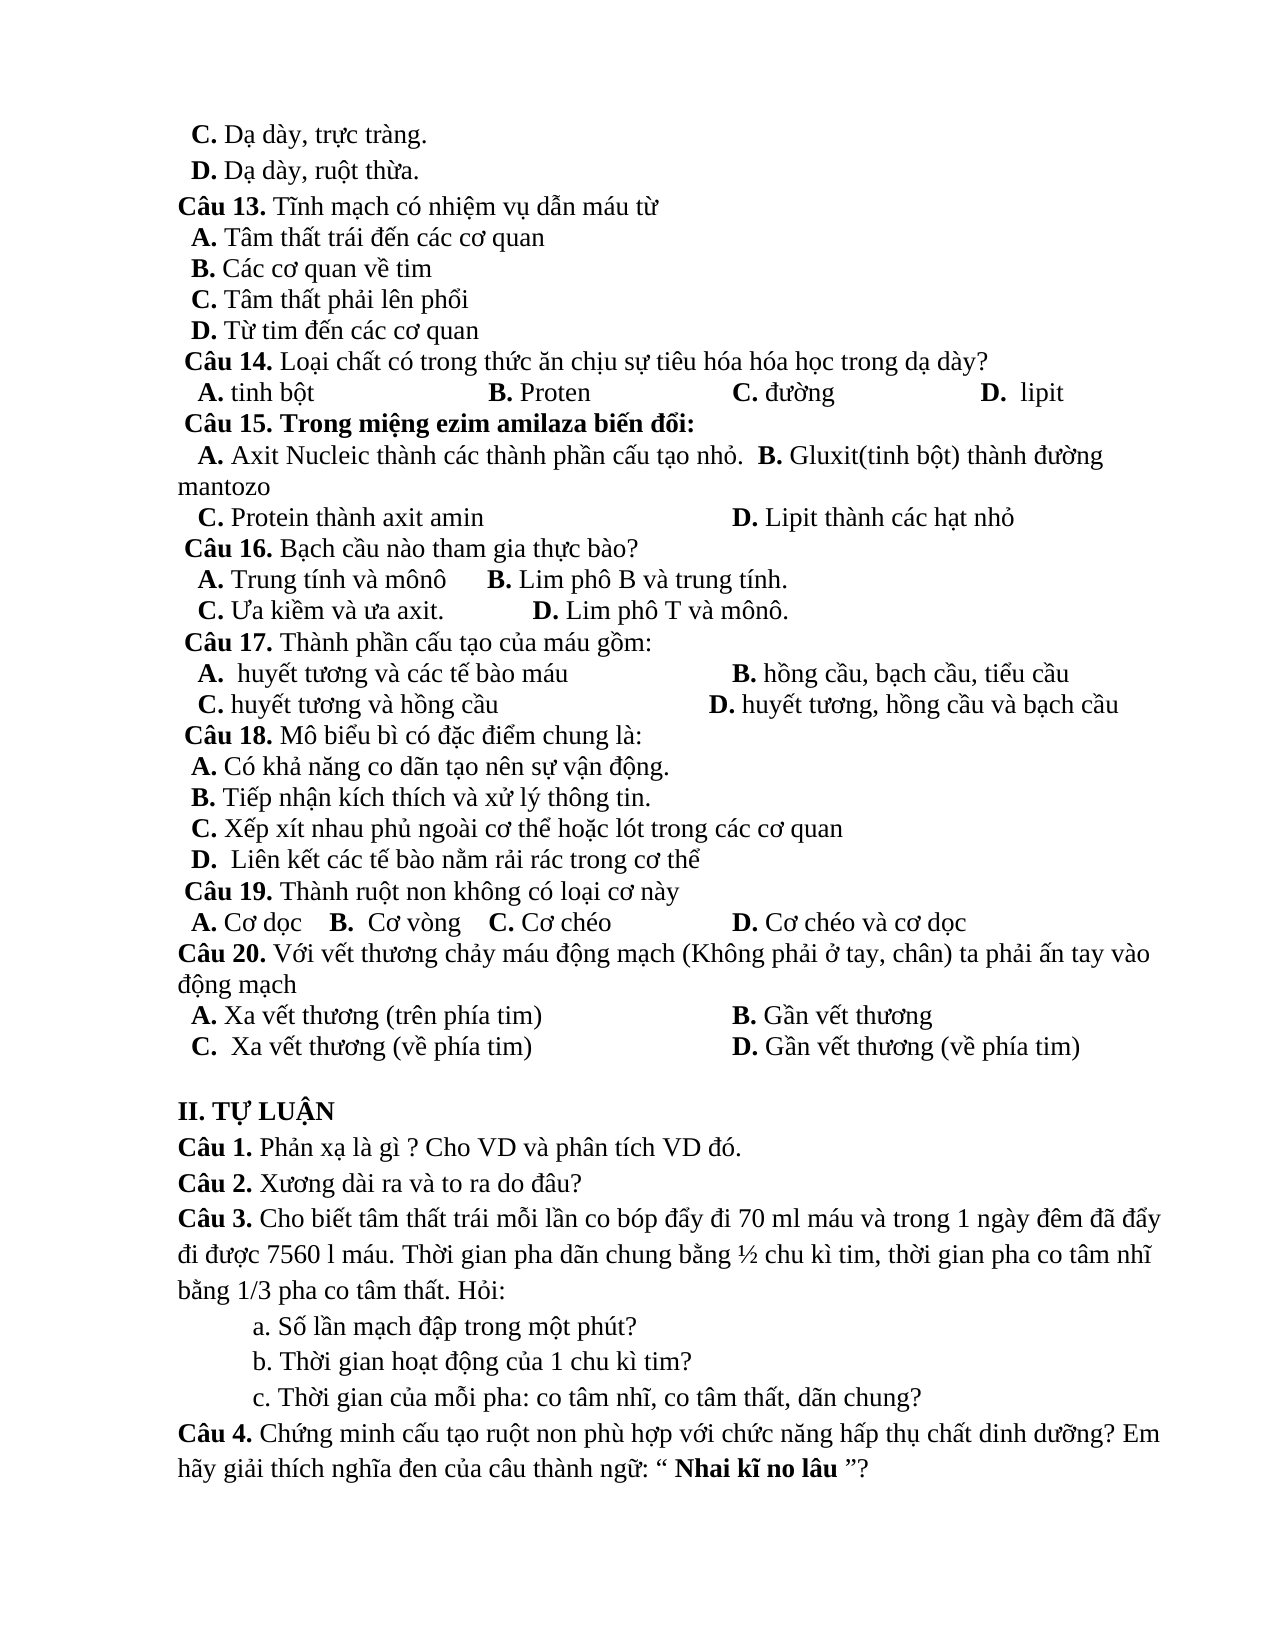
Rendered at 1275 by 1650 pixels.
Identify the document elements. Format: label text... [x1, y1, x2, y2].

text b. Thời gian hoạt động của 1 chu kì tim? [177, 1345, 1183, 1376]
text Câu 1. Phản xạ là gì ? Cho VD và phân tích VD đó. [177, 1131, 1183, 1162]
text Câu 14. Loại chất có trong thức ăn chịu sự tiêu hóa hóa học trong dạ dày? [177, 345, 1186, 376]
text C. Ưa kiềm và ưa axit. D. Lim phô T và mônô. [177, 594, 1186, 626]
text Câu 2. Xương dài ra và to ra do đâu? [177, 1167, 1183, 1198]
text B. Các cơ quan về tim [177, 252, 1186, 283]
text A. Cơ dọc B. Cơ vòng C. Cơ chéo D. Cơ chéo và cơ dọc [177, 906, 1186, 937]
text C. huyết tương và hồng cầu D. huyết tương, hồng cầu và bạch cầu [177, 688, 1186, 719]
text A. Axit Nucleic thành các thành phần cấu tạo nhỏ. B. Gluxit(tinh bột) thành đường mantozo [177, 439, 1186, 501]
text A. Xa vết thương (trên phía tim) B. Gần vết thương [177, 999, 1186, 1031]
text Câu 3. Cho biết tâm thất trái mỗi lần co bóp đẩy đi 70 ml máu và trong 1 ngày đêm đã đẩy đi được 7560 l máu. Thời gian pha dãn chung bằng ½ chu kì tim, thời gian pha co tâm nhĩ bằng 1/3 pha co tâm thất. Hỏi: [177, 1202, 1183, 1305]
text D. Liên kết các tế bào nằm rải rác trong cơ thể [177, 844, 1186, 875]
text A. tinh bột B. Proten C. đường D. lipit [177, 376, 1186, 408]
text Câu 15. Trong miệng ezim amilaza biến đổi: [177, 408, 1186, 439]
text Câu 4. Chứng minh cấu tạo ruột non phù hợp với chức năng hấp thụ chất dinh dưỡng? Em hãy giải thích nghĩa đen của câu thành ngữ: “ Nhai kĩ no lâu ”? [177, 1417, 1186, 1484]
text Câu 13. Tĩnh mạch có nhiệm vụ dẫn máu từ [177, 189, 1186, 221]
text a. Số lần mạch đập trong một phút? [177, 1309, 1183, 1341]
text Câu 20. Với vết thương chảy máu động mạch (Không phải ở tay, chân) ta phải ấn tay vào động mạch [177, 937, 1186, 999]
text C. Xa vết thương (về phía tim) D. Gần vết thương (về phía tim) [177, 1031, 1186, 1062]
text B. Tiếp nhận kích thích và xử lý thông tin. [177, 781, 1186, 812]
text Câu 18. Mô biểu bì có đặc điểm chung là: [177, 719, 1186, 750]
text Câu 16. Bạch cầu nào tham gia thực bào? [177, 532, 1186, 563]
text C. Dạ dày, trực tràng. [177, 118, 1186, 149]
text Câu 19. Thành ruột non không có loại cơ này [177, 875, 1186, 906]
text A. Tâm thất trái đến các cơ quan [177, 221, 1186, 252]
text c. Thời gian của mỗi pha: co tâm nhĩ, co tâm thất, dãn chung? [177, 1381, 1183, 1412]
text C. Xếp xít nhau phủ ngoài cơ thể hoặc lót trong các cơ quan [177, 812, 1186, 844]
text A. Có khả năng co dãn tạo nên sự vận động. [177, 750, 1186, 781]
text D. Từ tim đến các cơ quan [177, 314, 1186, 345]
text Câu 17. Thành phần cấu tạo của máu gồm: [177, 626, 1186, 657]
text D. Dạ dày, ruột thừa. [177, 154, 1186, 185]
text II. TỰ LUẬN [177, 1095, 1186, 1126]
text A. huyết tương và các tế bào máu B. hồng cầu, bạch cầu, tiểu cầu [177, 657, 1186, 688]
text C. Protein thành axit amin D. Lipit thành các hạt nhỏ [177, 501, 1186, 532]
text A. Trung tính và mônô B. Lim phô B và trung tính. [177, 563, 1186, 594]
text C. Tâm thất phải lên phổi [177, 283, 1186, 314]
